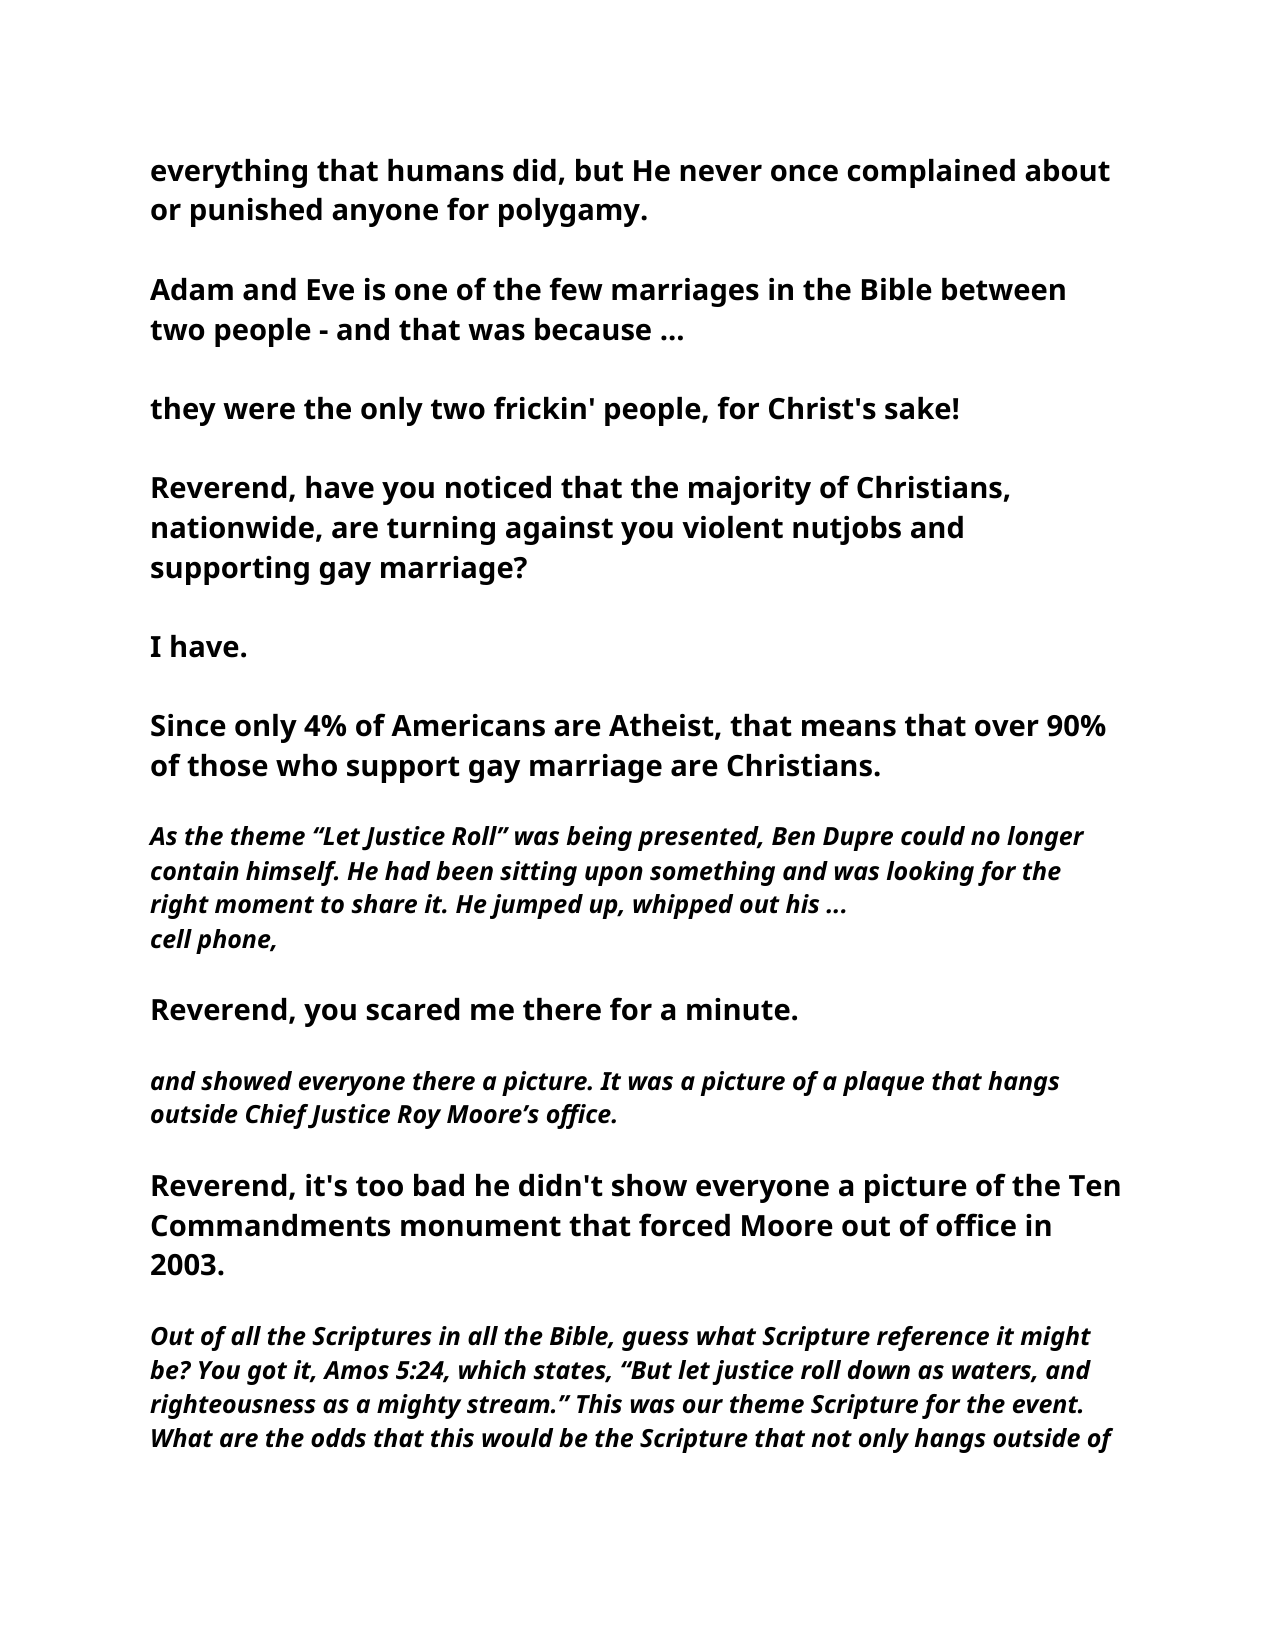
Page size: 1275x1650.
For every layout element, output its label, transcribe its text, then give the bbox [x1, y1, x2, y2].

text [150, 150, 1125, 229]
text Reverend, you scared me there for a minute. [150, 989, 1125, 1029]
text Since only 4% of Americans are Atheist, that means that over 90% of those who support gay marriage are Christians. [150, 706, 1125, 785]
text they were the only two frickin' people, for Christ's sake! [150, 388, 1125, 428]
text As the theme “Let Justice Roll” was being presented, Ben Dupre could no longer contain himself. He had been sitting upon something and was looking for the right moment to share it. He jumped up, whipped out his ... [150, 819, 1125, 921]
text I have. [150, 626, 1125, 666]
text cell phone, [150, 921, 1125, 955]
text and showed everyone there a picture. It was a picture of a plaque that hangs outside Chief Justice Roy Moore’s office. [150, 1063, 1125, 1131]
text Reverend, it's too bad he didn't show everyone a picture of the Ten Commandments monument that forced Moore out of office in 2003. [150, 1165, 1125, 1284]
text Adam and Eve is one of the few marriages in the Bible between two people - and that was because ... [150, 269, 1125, 348]
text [150, 1318, 1125, 1455]
text Reverend, have you noticed that the majority of Christians, nationwide, are turning against you violent nutjobs and supporting gay marriage? [150, 467, 1125, 587]
